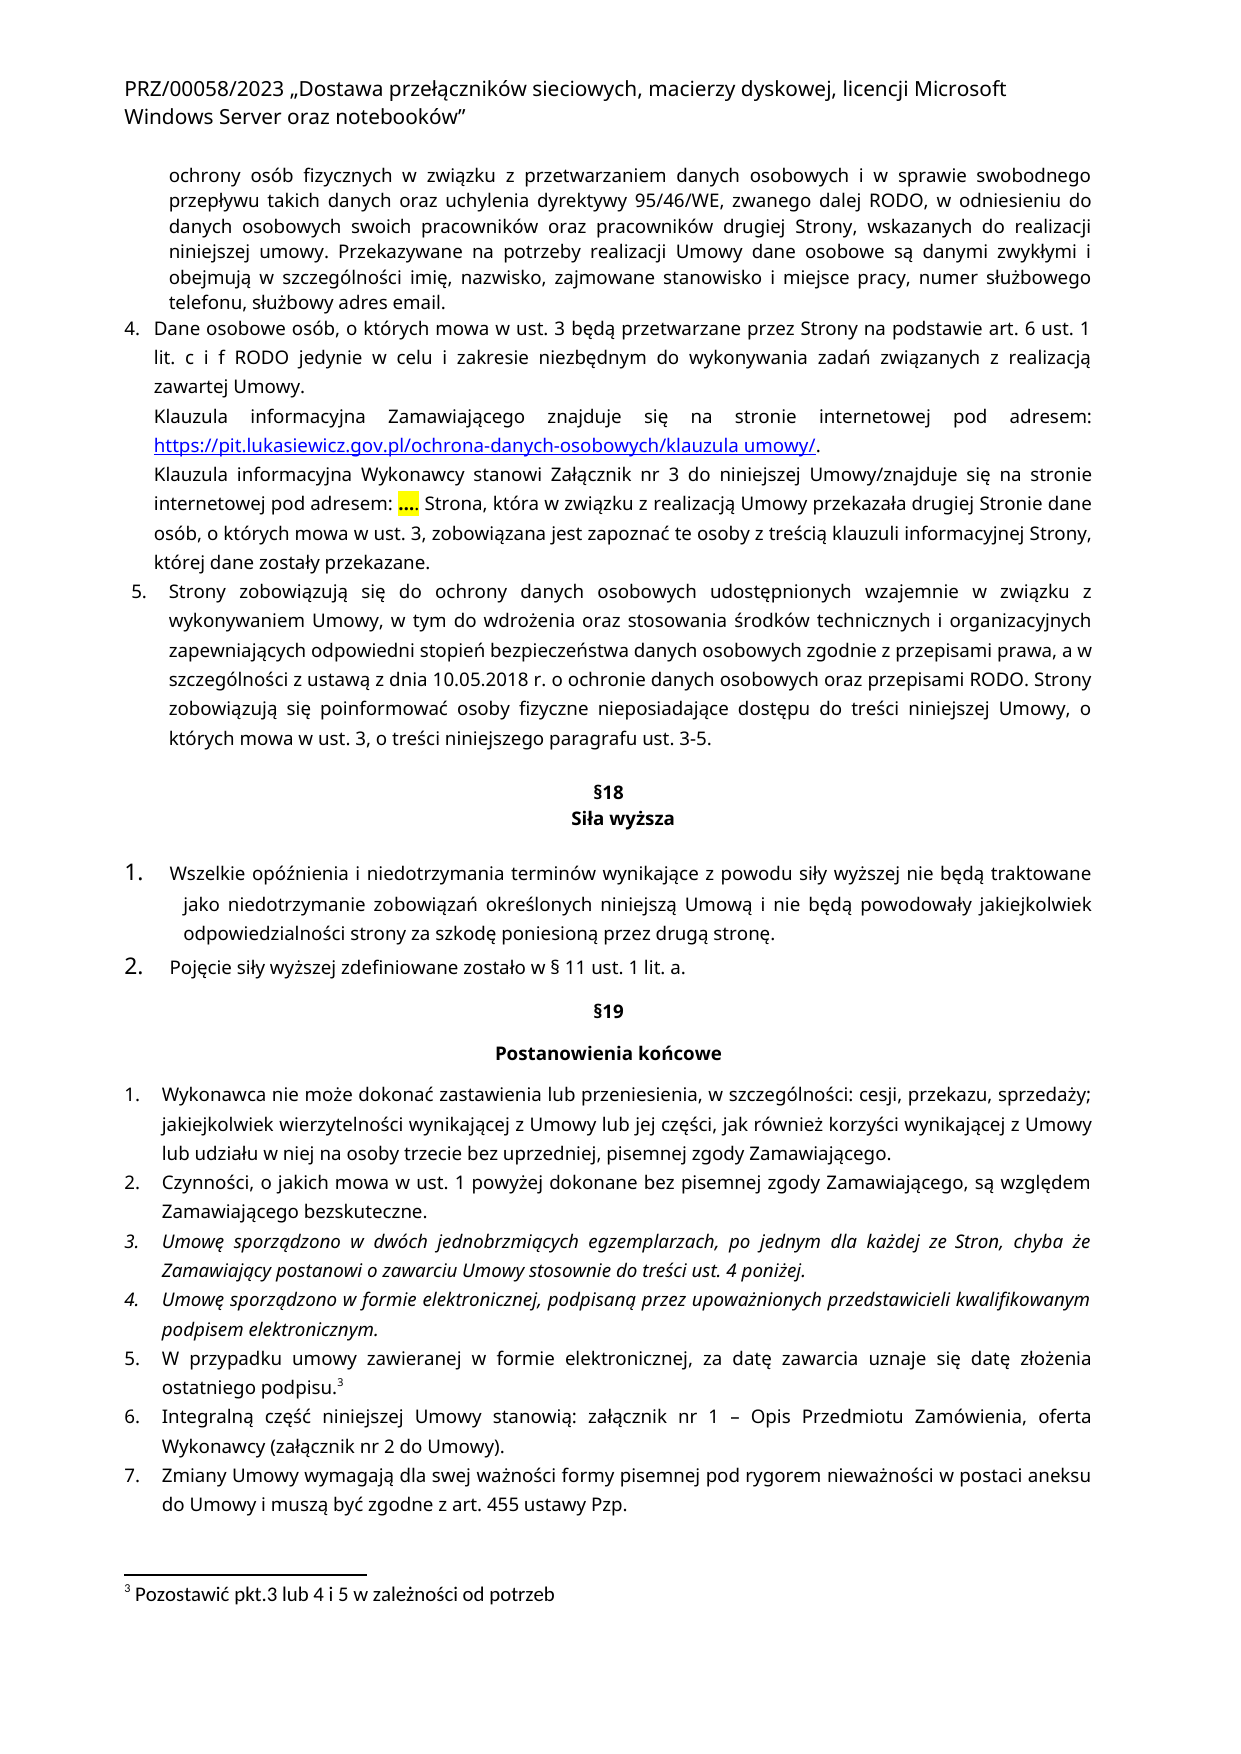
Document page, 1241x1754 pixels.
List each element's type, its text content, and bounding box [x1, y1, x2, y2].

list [124, 162, 1092, 315]
list §18 [124, 780, 1092, 805]
text Klauzula informacyjna Wykonawcy stanowi Załącznik nr 3 do niniejszej Umowy/znajduje się na stronie internetowej pod adresem: …. Strona, która w związku z realizacją Umowy przekazała drugiej Stronie dane osób, o których mowa w ust. 3, zobowiązana jest zapoznać te osoby z treścią klauzuli informacyjnej Strony, której dane zostały przekazane. [154, 461, 1092, 575]
list Umowę sporządzono w dwóch jednobrzmiących egzemplarzach, po jednym dla każdej ze Stron, chyba że Zamawiający postanowi o zawarciu Umowy stosownie do treści ust. 4 poniżej. [124, 1228, 1092, 1283]
list Pojęcie siły wyższej zdefiniowane zostało w § 11 ust. 1 lit. a. [124, 950, 1092, 981]
list Strony zobowiązują się do ochrony danych osobowych udostępnionych wzajemnie w związku z wykonywaniem Umowy, w tym do wdrożenia oraz stosowania środków technicznych i organizacyjnych zapewniających odpowiedni stopień bezpieczeństwa danych osobowych zgodnie z przepisami prawa, a w szczególności z ustawą z dnia 10.05.2018 r. o ochronie danych osobowych oraz przepisami RODO. Strony zobowiązują się poinformować osoby fizyczne nieposiadające dostępu do treści niniejszej Umowy, o których mowa w ust. 3, o treści niniejszego paragrafu ust. 3-5. [131, 578, 1092, 750]
list W przypadku umowy zawieranej w formie elektronicznej, za datę zawarcia uznaje się datę złożenia ostatniego podpisu. [124, 1345, 1092, 1400]
list Wszelkie opóźnienia i niedotrzymania terminów wynikające z powodu siły wyższej nie będą traktowane jako niedotrzymanie zobowiązań określonych niniejszą Umową i nie będą powodowały jakiejkolwiek odpowiedzialności strony za szkodę poniesioną przez drugą stronę. [124, 856, 1092, 946]
list Wykonawca nie może dokonać zastawienia lub przeniesienia, w szczególności: cesji, przekazu, sprzedaży; jakiejkolwiek wierzytelności wynikającej z Umowy lub jej części, jak również korzyści wynikającej z Umowy lub udziału w niej na osoby trzecie bez uprzedniej, pisemnej zgody Zamawiającego. [124, 1082, 1092, 1166]
list Integralną część niniejszej Umowy stanowią: załącznik nr 1 – Opis Przedmiotu Zamówienia, oferta Wykonawcy (załącznik nr 2 do Umowy). [124, 1404, 1092, 1458]
text §19 [124, 998, 1092, 1024]
list Siła wyższa [139, 805, 1092, 831]
list Czynności, o jakich mowa w ust. 1 powyżej dokonane bez pisemnej zgody Zamawiającego, są względem Zamawiającego bezskuteczne. [124, 1169, 1092, 1224]
text Klauzula informacyjna Zamawiającego znajduje się na stronie internetowej pod adresem: https://pit.lukasiewicz.gov.pl/ochrona-danych-osobowych/klauzula umowy/. [154, 403, 1092, 458]
text Postanowienia końcowe [124, 1040, 1092, 1066]
list Umowę sporządzono w formie elektronicznej, podpisaną przez upoważnionych przedstawicieli kwalifikowanym podpisem elektronicznym. [124, 1287, 1092, 1341]
list Dane osobowe osób, o których mowa w ust. 3 będą przetwarzane przez Strony na podstawie art. 6 ust. 1 lit. c i f RODO jedynie w celu i zakresie niezbędnym do wykonywania zadań związanych z realizacją zawartej Umowy. [124, 315, 1092, 399]
list Zmiany Umowy wymagają dla swej ważności formy pisemnej pod rygorem nieważności w postaci aneksu do Umowy i muszą być zgodne z art. 455 ustawy Pzp. [124, 1462, 1092, 1517]
